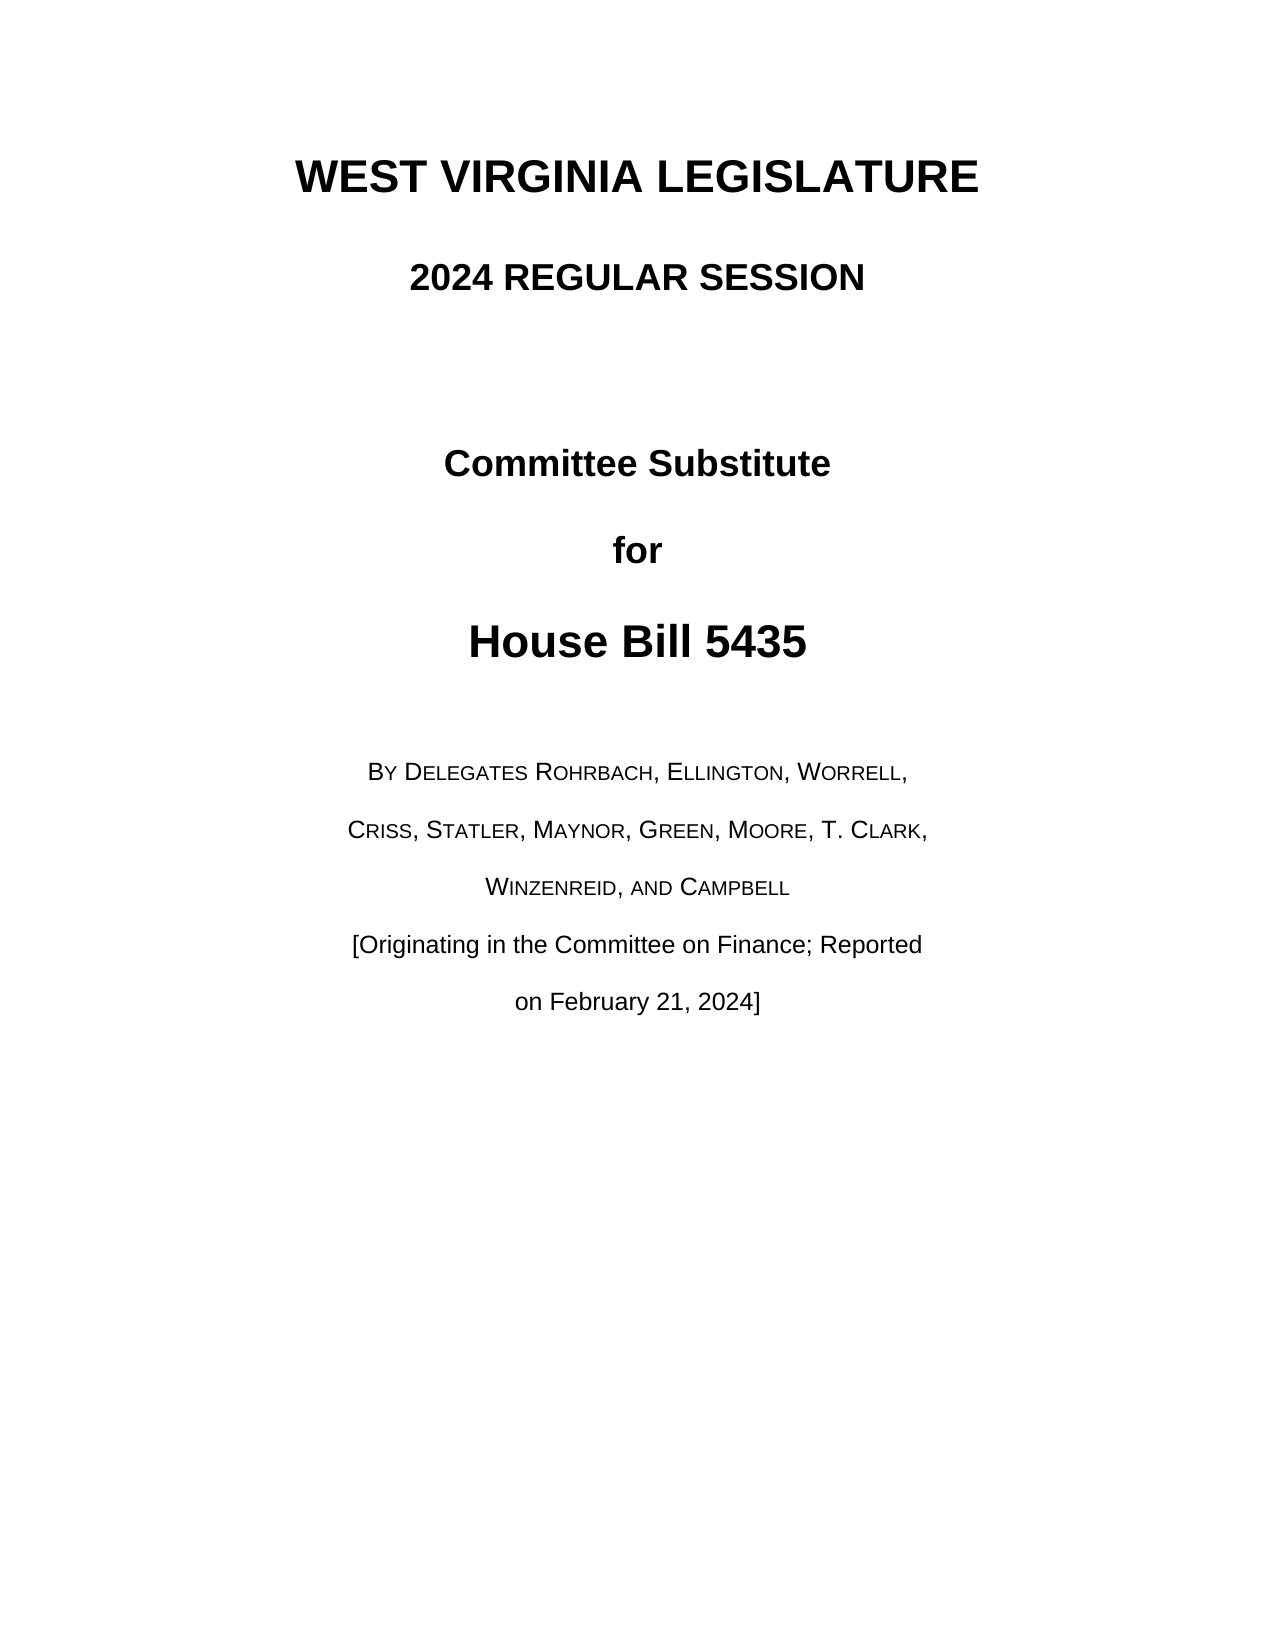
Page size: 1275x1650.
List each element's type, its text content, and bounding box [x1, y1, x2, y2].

text [] [337, 929, 937, 1016]
title 2024 regular session [150, 255, 1125, 298]
title WEST virginia legislature [150, 150, 1125, 203]
text Bill [150, 614, 1125, 667]
title for [150, 528, 1125, 571]
text By Delegates Rohrbach, Ellington, Worrell, Criss, Statler, Maynor, Green, Moore, T. Clark, Winzenreid, and Campbell [337, 757, 937, 901]
